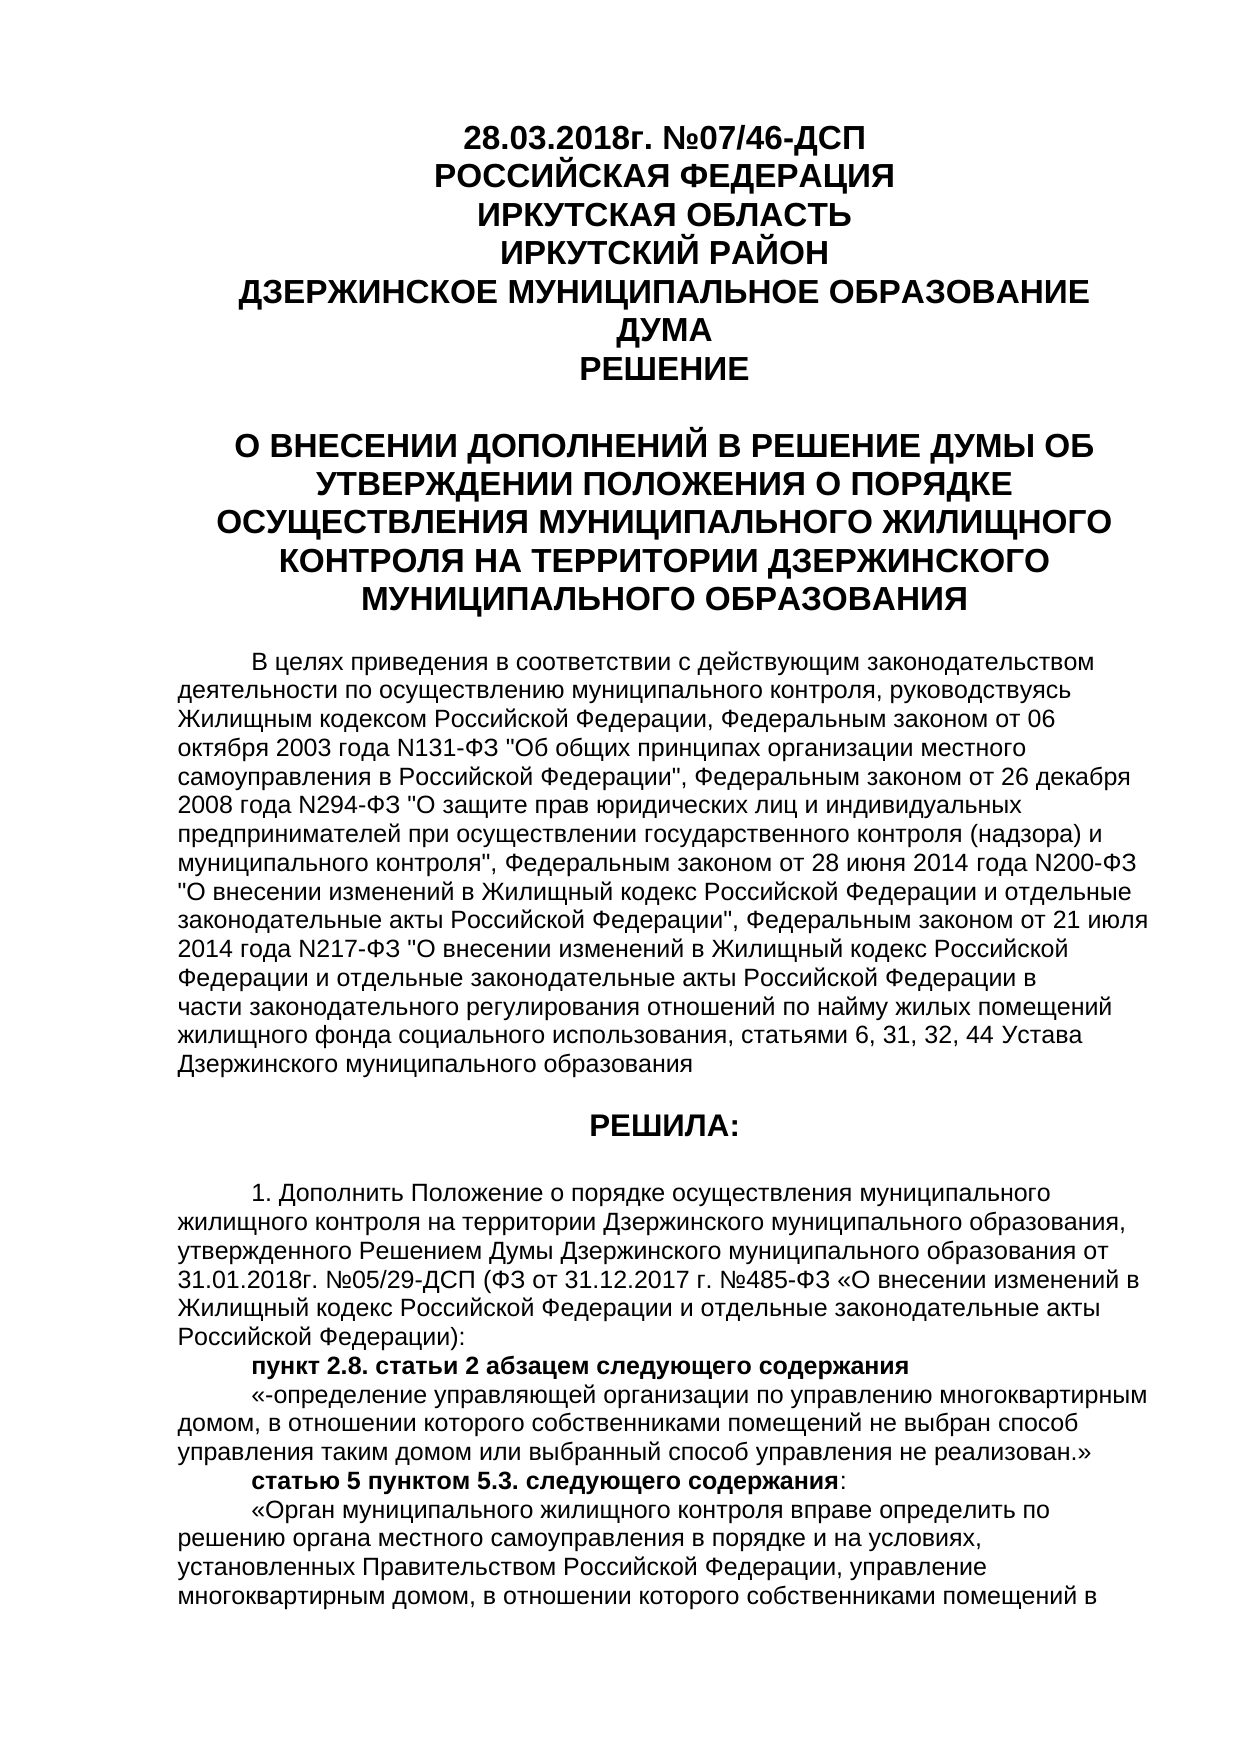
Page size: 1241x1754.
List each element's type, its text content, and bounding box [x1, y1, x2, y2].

text ИРКУТСКИЙ РАЙОН [177, 233, 1152, 272]
text РОССИЙСКАЯ ФЕДЕРАЦИЯ [177, 157, 1152, 195]
text В целях приведения в соответствии с действующим законодательством деятельности по осуществлению муниципального контроля, руководствуясь Жилищным кодексом Российской Федерации, Федеральным законом от 06 октября 2003 года N131-ФЗ "Об общих принципах организации местного самоуправления в Российской Федерации", Федеральным законом от 26 декабря 2008 года N294-ФЗ "О защите прав юридических лиц и индивидуальных предпринимателей при осуществлении государственного контроля (надзора) и муниципального контроля", Федеральным законом от 28 июня 2014 года N200-ФЗ "О внесении изменений в Жилищный кодекс Российской Федерации и отдельные законодательные акты Российской Федерации", Федеральным законом от 21 июля 2014 года N217-ФЗ "О внесении изменений в Жилищный кодекс Российской Федерации и отдельные законодательные акты Российской Федерации в части законодательного регулирования отношений по найму жилых помещений жилищного фонда социального использования, статьями 6, 31, 32, 44 Устава Дзержинского муниципального образования [177, 647, 1152, 1078]
text «-определение управляющей организации по управлению многоквартирным домом, в отношении которого собственниками помещений не выбран способ управления таким домом или выбранный способ управления не реализован.» [177, 1380, 1152, 1466]
text 28.03.2018г. №07/46-ДСП [177, 118, 1152, 157]
text О ВНЕСЕНИИ ДОПОЛНЕНИЙ В РЕШЕНИЕ ДУМЫ ОБ УТВЕРЖДЕНИИ ПОЛОЖЕНИЯ О ПОРЯДКЕ ОСУЩЕСТВЛЕНИЯ МУНИЦИПАЛЬНОГО ЖИЛИЩНОГО КОНТРОЛЯ НА ТЕРРИТОРИИ ДЗЕРЖИНСКОГО МУНИЦИПАЛЬНОГО ОБРАЗОВАНИЯ [177, 426, 1152, 618]
text ДУМА [177, 310, 1152, 349]
text РЕШИЛА: [177, 1107, 1152, 1142]
text ДЗЕРЖИНСКОЕ МУНИЦИПАЛЬНОЕ ОБРАЗОВАНИЕ [177, 272, 1152, 310]
text РЕШЕНИЕ [177, 349, 1152, 387]
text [177, 1495, 1152, 1610]
list статью 5 пунктом 5.3. следующего содержания: [177, 1466, 1152, 1495]
text ИРКУТСКАЯ ОБЛАСТЬ [177, 195, 1152, 233]
text пункт 2.8. статьи 2 абзацем следующего содержания [177, 1351, 1152, 1380]
text 1. Дополнить Положение о порядке осуществления муниципального жилищного контроля на территории Дзержинского муниципального образования, утвержденного Решением Думы Дзержинского муниципального образования от 31.01.2018г. №05/29-ДСП (ФЗ от 31.12.2017 г. №485-ФЗ «О внесении изменений в Жилищный кодекс Российской Федерации и отдельные законодательные акты Российской Федерации): [177, 1178, 1152, 1351]
